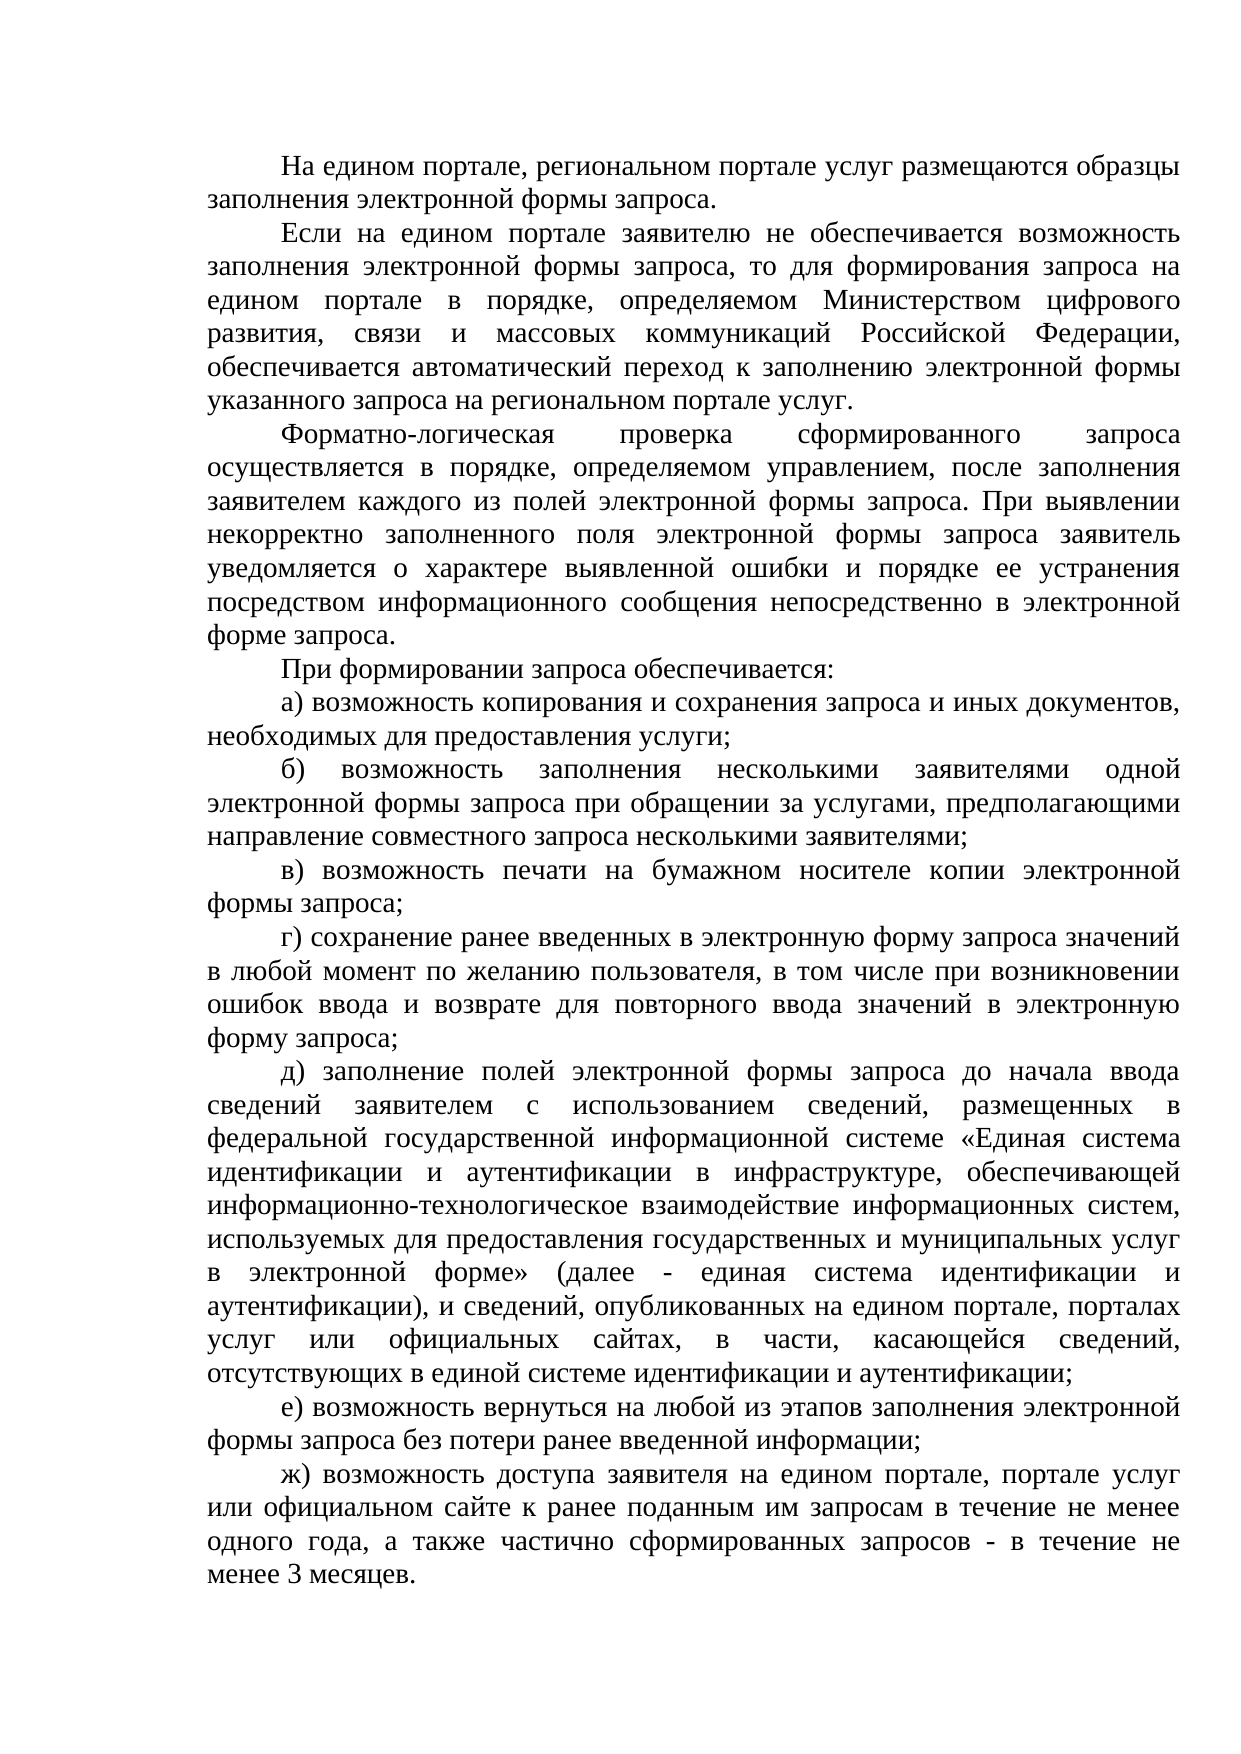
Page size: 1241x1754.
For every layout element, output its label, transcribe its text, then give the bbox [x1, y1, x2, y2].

text Форматно-логическая проверка сформированного запроса осуществляется в порядке, определяемом управлением, после заполнения заявителем каждого из полей электронной формы запроса. При выявлении некорректно заполненного поля электронной формы запроса заявитель уведомляется о характере выявленной ошибки и порядке ее устранения посредством информационного сообщения непосредственно в электронной форме запроса. [207, 416, 1181, 651]
text в) возможность печати на бумажном носителе копии электронной формы запроса; [207, 852, 1181, 919]
text е) возможность вернуться на любой из этапов заполнения электронной формы запроса без потери ранее введенной информации; [207, 1389, 1181, 1456]
text г) сохранение ранее введенных в электронную форму запроса значений в любой момент по желанию пользователя, в том числе при возникновении ошибок ввода и возврате для повторного ввода значений в электронную форму запроса; [207, 919, 1181, 1053]
text На едином портале, региональном портале услуг размещаются образцы заполнения электронной формы запроса. [207, 148, 1181, 215]
text б) возможность заполнения несколькими заявителями одной электронной формы запроса при обращении за услугами, предполагающими направление совместного запроса несколькими заявителями; [207, 751, 1181, 852]
text ж) возможность доступа заявителя на едином портале, портале услуг или официальном сайте к ранее поданным им запросам в течение не менее одного года, а также частично сформированных запросов - в течение не менее 3 месяцев. [207, 1456, 1181, 1590]
text д) заполнение полей электронной формы запроса до начала ввода сведений заявителем с использованием сведений, размещенных в федеральной государственной информационной системе «Единая система идентификации и аутентификации в инфраструктуре, обеспечивающей информационно-технологическое взаимодействие информационных систем, используемых для предоставления государственных и муниципальных услуг в электронной форме» (далее - единая система идентификации и аутентификации), и сведений, опубликованных на едином портале, порталах услуг или официальных сайтах, в части, касающейся сведений, отсутствующих в единой системе идентификации и аутентификации; [207, 1053, 1181, 1389]
text При формировании запроса обеспечивается: [207, 651, 1181, 684]
text Если на едином портале заявителю не обеспечивается возможность заполнения электронной формы запроса, то для формирования запроса на едином портале в порядке, определяемом Министерством цифрового развития, связи и массовых коммуникаций Российской Федерации, обеспечивается автоматический переход к заполнению электронной формы указанного запроса на региональном портале услуг. [207, 215, 1181, 416]
text а) возможность копирования и сохранения запроса и иных документов, необходимых для предоставления услуги; [207, 684, 1181, 751]
